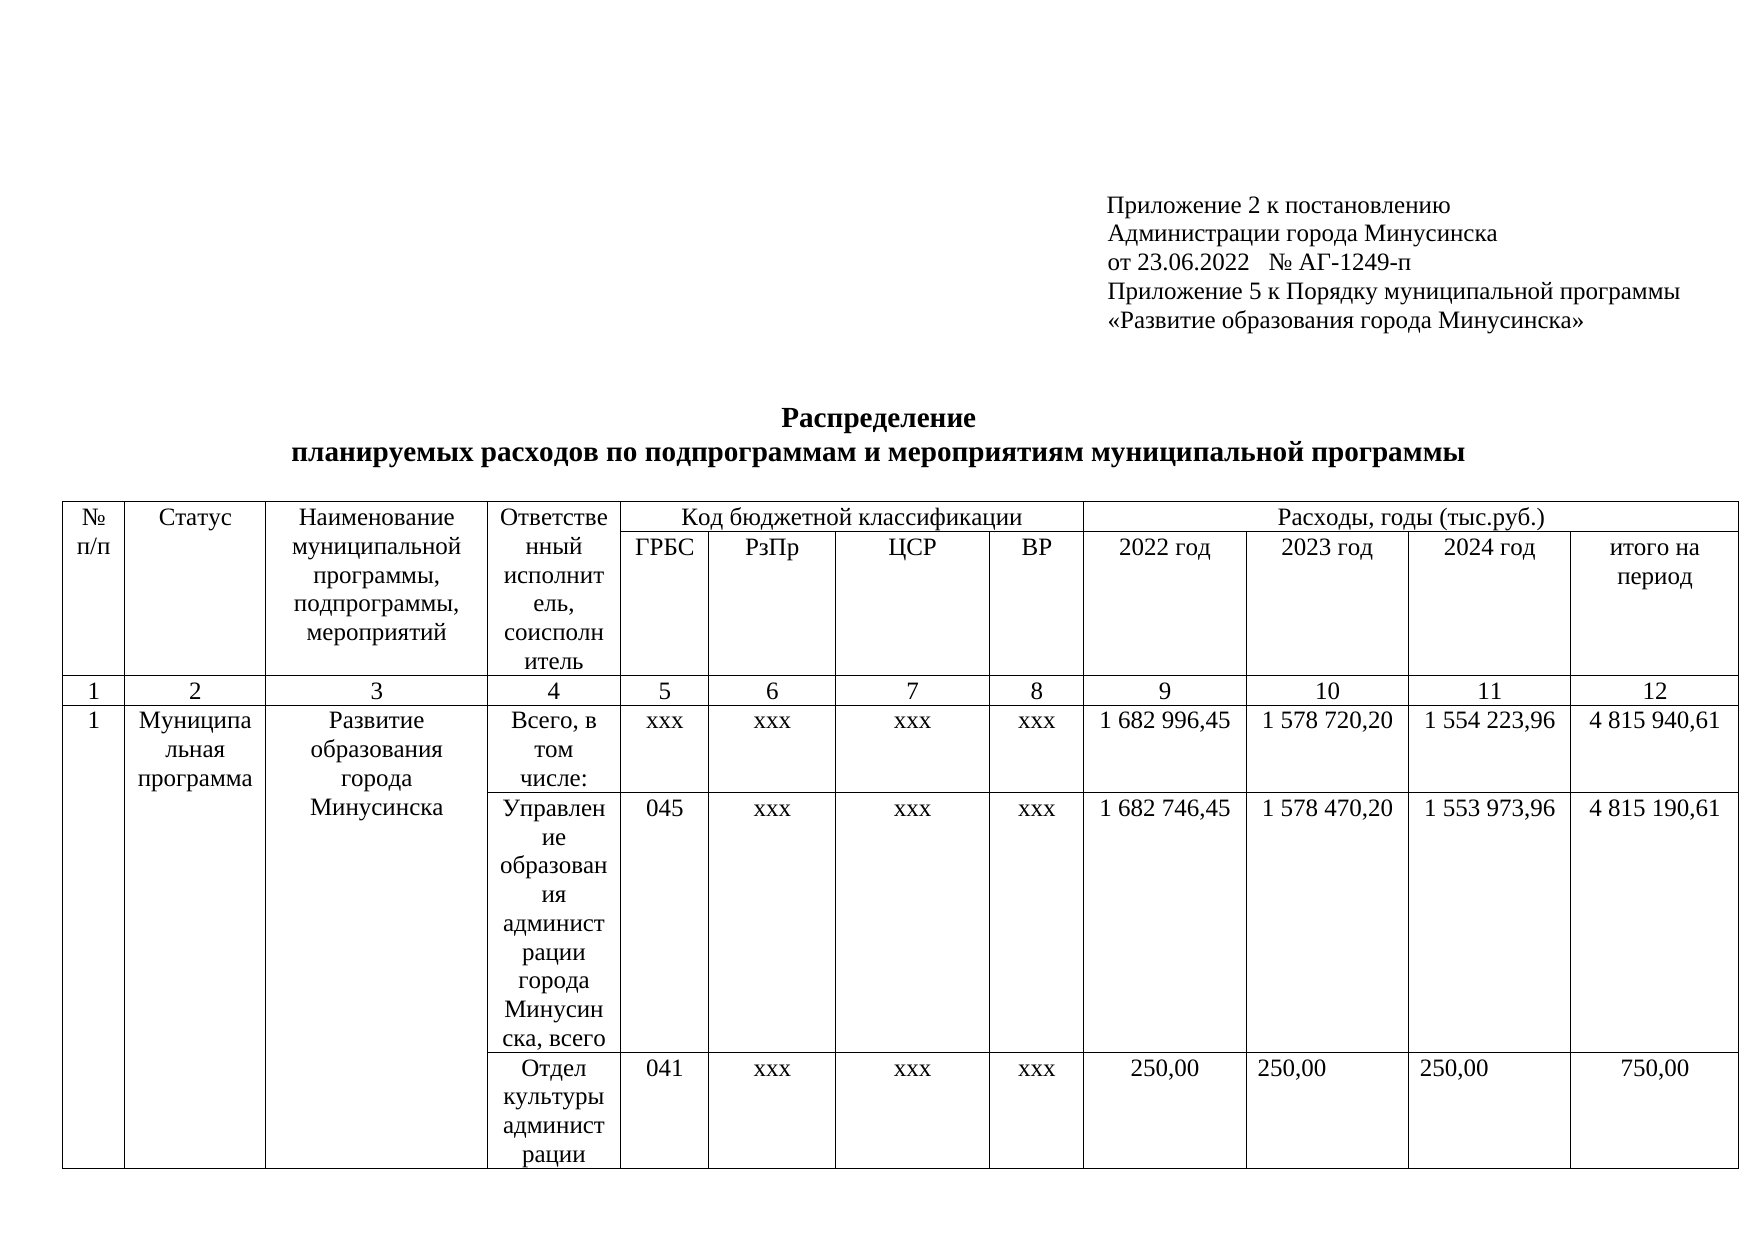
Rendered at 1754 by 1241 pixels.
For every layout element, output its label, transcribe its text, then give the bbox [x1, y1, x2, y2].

table_cell 1 682 746,45 [1084, 793, 1246, 1052]
table_cell 250,00 [1247, 1053, 1408, 1168]
table_cell 1 578 470,20 [1247, 793, 1408, 1052]
table_cell ххх [990, 706, 1083, 792]
table_cell 1 682 996,45 [1084, 706, 1246, 792]
table_header Наименование муниципальной программы, подпрограммы, мероприятий [266, 502, 487, 675]
table_cell Развитие образования города Минусинска [266, 706, 487, 1168]
table_header Расходы, годы (тыс.руб.) [1084, 502, 1738, 531]
table_cell 6 [709, 676, 835, 704]
table_cell 045 [621, 793, 708, 1052]
table_cell 2 [125, 676, 265, 704]
table_header Код бюджетной классификации [621, 502, 1083, 531]
table_cell 1 [63, 706, 124, 1168]
table_cell ххх [836, 1053, 989, 1168]
table_cell 2022 год [1084, 532, 1246, 675]
table_cell Управление образования администрации города Минусинска, всего [488, 793, 620, 1052]
text Приложение 5 к Порядку муниципальной программы [1107, 276, 1683, 305]
table_cell ххх [709, 1053, 835, 1168]
table_cell 3 [266, 676, 487, 704]
table_cell 1 554 223,96 [1409, 706, 1570, 792]
text планируемых расходов по подпрограммам и мероприятиям муниципальной программы [74, 434, 1683, 468]
table_cell 1 [63, 676, 124, 704]
table_cell Всего, в том числе: [488, 706, 620, 792]
table_cell 8 [990, 676, 1083, 704]
table_cell ххх [836, 793, 989, 1052]
table_cell 2024 год [1409, 532, 1570, 675]
table_cell итого на период [1571, 532, 1738, 675]
table_cell 750,00 [1571, 1053, 1738, 1168]
table_cell ЦСР [836, 532, 989, 675]
table_cell 1 553 973,96 [1409, 793, 1570, 1052]
text от 23.06.2022 № АГ-1249-п [1107, 247, 1683, 276]
table_cell ххх [709, 793, 835, 1052]
table_cell 250,00 [1084, 1053, 1246, 1168]
text Администрации города Минусинска [1107, 218, 1683, 247]
table_cell ххх [990, 1053, 1083, 1168]
table_cell 10 [1247, 676, 1408, 704]
table_cell ххх [709, 706, 835, 792]
table_cell 4 [488, 676, 620, 704]
table_cell РзПр [709, 532, 835, 675]
table_cell ВР [990, 532, 1083, 675]
table_cell 2023 год [1247, 532, 1408, 675]
table_cell 4 815 940,61 [1571, 706, 1738, 792]
table_header № п/п [63, 502, 124, 675]
table_cell 041 [621, 1053, 708, 1168]
table_cell 9 [1084, 676, 1246, 704]
table_cell 1 578 720,20 [1247, 706, 1408, 792]
table_cell 12 [1571, 676, 1738, 704]
text Распределение [74, 401, 1683, 434]
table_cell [488, 1053, 620, 1168]
table_cell 250,00 [1409, 1053, 1570, 1168]
table_cell ххх [836, 706, 989, 792]
table_cell 4 815 190,61 [1571, 793, 1738, 1052]
table_cell 11 [1409, 676, 1570, 704]
table_cell 5 [621, 676, 708, 704]
text Приложение 2 к постановлению [1033, 190, 1683, 218]
table_cell ГРБС [621, 532, 708, 675]
table_header Ответственный исполнитель, соисполнитель [488, 502, 620, 675]
text «Развитие образования города Минусинска» [1107, 305, 1683, 333]
table_header Статус [125, 502, 265, 675]
table_cell 7 [836, 676, 989, 704]
table_cell ххх [990, 793, 1083, 1052]
table_cell Муниципальная программа [125, 706, 265, 1168]
table_cell ххх [621, 706, 708, 792]
